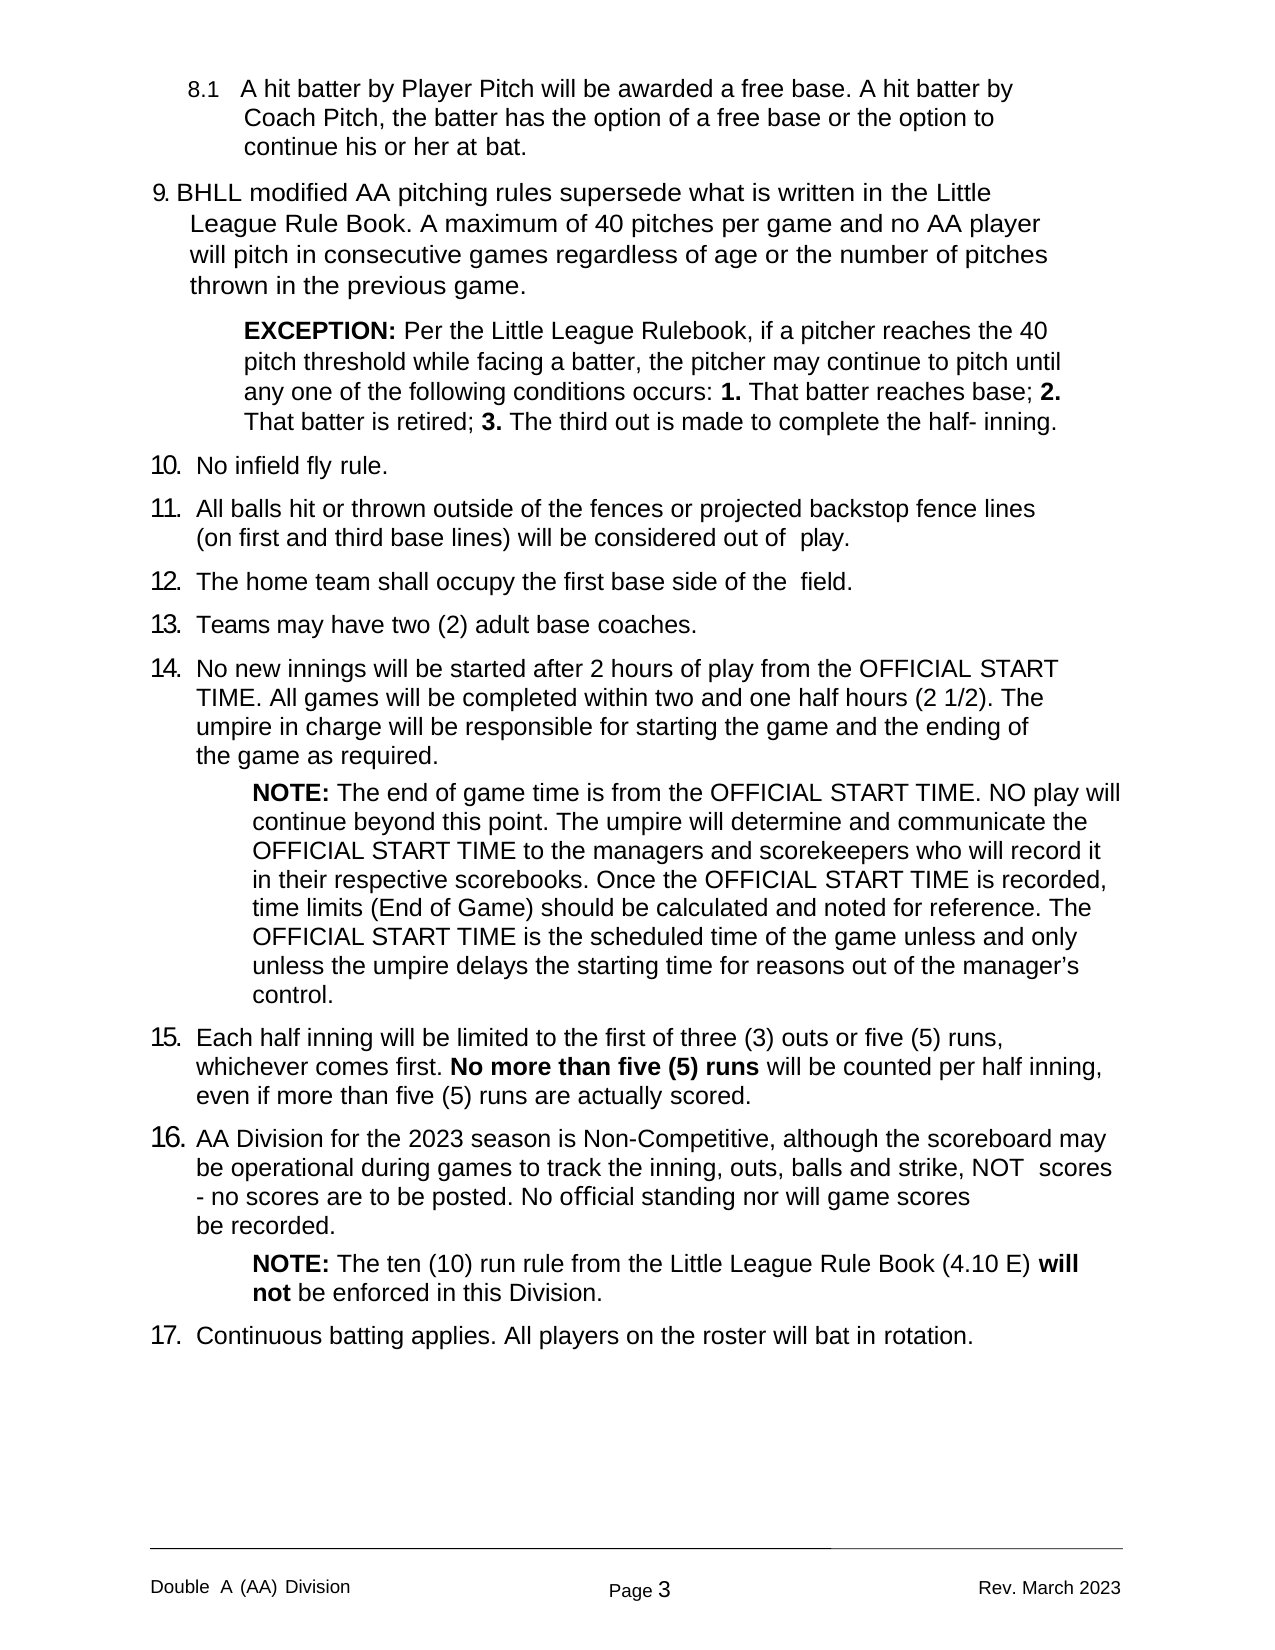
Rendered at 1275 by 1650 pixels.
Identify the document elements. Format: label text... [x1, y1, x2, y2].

text 8.1 A hit batter by Player Pitch will be awarded a free base. A hit batter by Coach Pitch, the batter has the option of a free base or the option to continue his or her at bat. [187, 74, 1093, 161]
text NOTE: The ten (10) run rule from the Little League Rule Book (4.10 E) will not be enforced in this Division. [252, 1249, 1117, 1306]
text EXCEPTION: Per the Little League Rulebook, if a pitcher reaches the 40 pitch threshold while facing a batter, the pitcher may continue to pitch until any one of the following conditions occurs: 1. That batter reaches base; 2. That batter is retired; 3. The third out is made to complete the half- inning. [244, 316, 1107, 435]
text NOTE: The end of game time is from the OFFICIAL START TIME. NO play will continue beyond this point. The umpire will determine and communicate the OFFICIAL START TIME to the managers and scorekeepers who will record it in their respective scorebooks. Once the OFFICIAL START TIME is recorded, time limits (End of Game) should be calculated and noted for reference. The OFFICIAL START TIME is the scheduled time of the game unless and only unless the umpire delays the starting time for reasons out of the manager’s control. [252, 778, 1126, 1008]
list Continuous batting applies. All players on the roster will bat in rotation. [150, 1319, 1146, 1350]
list Teams may have two (2) adult base coaches. [150, 608, 1146, 640]
list No infield fly rule. [150, 449, 1146, 480]
list The home team shall occupy the first base side of the field. [150, 565, 1146, 596]
list Each half inning will be limited to the first of three (3) outs or five (5) runs, whichever comes first. No more than five (5) runs will be counted per half inning, even if more than five (5) runs are actually scored. [150, 1021, 1124, 1109]
text - no scores are to be posted. No oﬃcial standing nor will game scores be recorded. [196, 1182, 1004, 1240]
list AA Division for the 2023 season is Non-Competitive, although the scoreboard may be operational during games to track the inning, outs, balls and strike, NOT scores [150, 1121, 1116, 1181]
list BHLL modified AA pitching rules supersede what is written in the Little League Rule Book. A maximum of 40 pitches per game and no AA player will pitch in consecutive games regardless of age or the number of pitches thrown in the previous game. [152, 178, 1085, 299]
list All balls hit or thrown outside of the fences or projected backstop fence lines (on first and third base lines) will be considered out of play. [150, 492, 1079, 552]
list No new innings will be started after 2 hours of play from the OFFICIAL START TIME. All games will be completed within two and one half hours (2 1/2). The umpire in charge will be responsible for starting the game and the ending of the game as required. [150, 652, 1071, 769]
